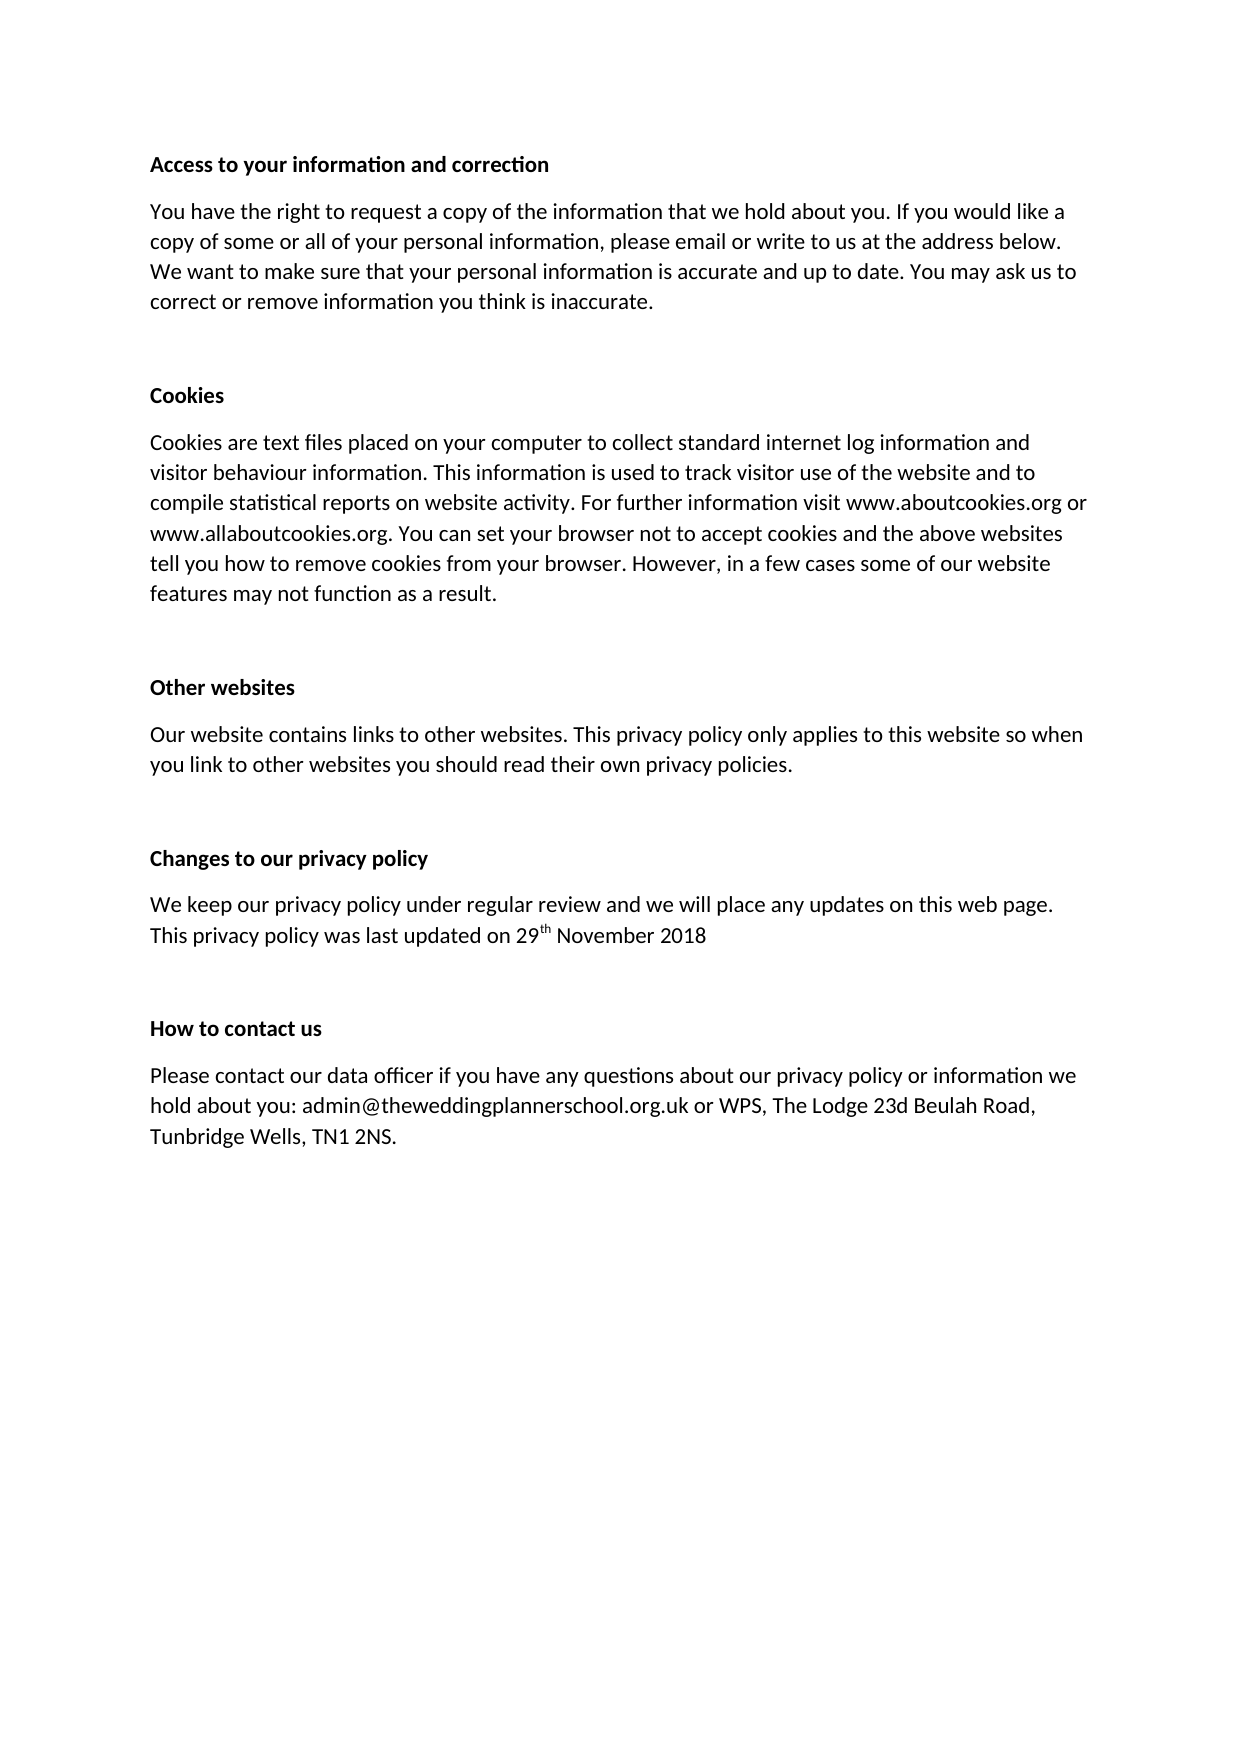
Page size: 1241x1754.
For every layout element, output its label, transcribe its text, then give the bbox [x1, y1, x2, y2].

text Other websites [150, 673, 1090, 701]
text How to contact us [150, 1014, 1090, 1043]
text We keep our privacy policy under regular review and we will place any updates on this web page. This privacy policy was last updated on 29th November 2018 [150, 891, 1090, 949]
text Please contact our data officer if you have any questions about our privacy policy or information we hold about you: admin@theweddingplannerschool.org.uk or WPS, The Lodge 23d Beulah Road, Tunbridge Wells, TN1 2NS. [150, 1061, 1090, 1150]
text Access to your information and correction [150, 150, 1090, 178]
text Our website contains links to other websites. This privacy policy only applies to this website so when you link to other websites you should read their own privacy policies. [150, 720, 1090, 778]
text Changes to our privacy policy [150, 844, 1090, 872]
text Cookies [150, 381, 1090, 409]
text Cookies are text files placed on your computer to collect standard internet log information and visitor behaviour information. This information is used to track visitor use of the website and to compile statistical reports on website activity. For further information visit www.aboutcookies.org or www.allaboutcookies.org. You can set your browser not to accept cookies and the above websites tell you how to remove cookies from your browser. However, in a few cases some of our website features may not function as a result. [150, 428, 1090, 607]
text You have the right to request a copy of the information that we hold about you. If you would like a copy of some or all of your personal information, please email or write to us at the address below. We want to make sure that your personal information is accurate and up to date. You may ask us to correct or remove information you think is inaccurate. [150, 197, 1090, 316]
